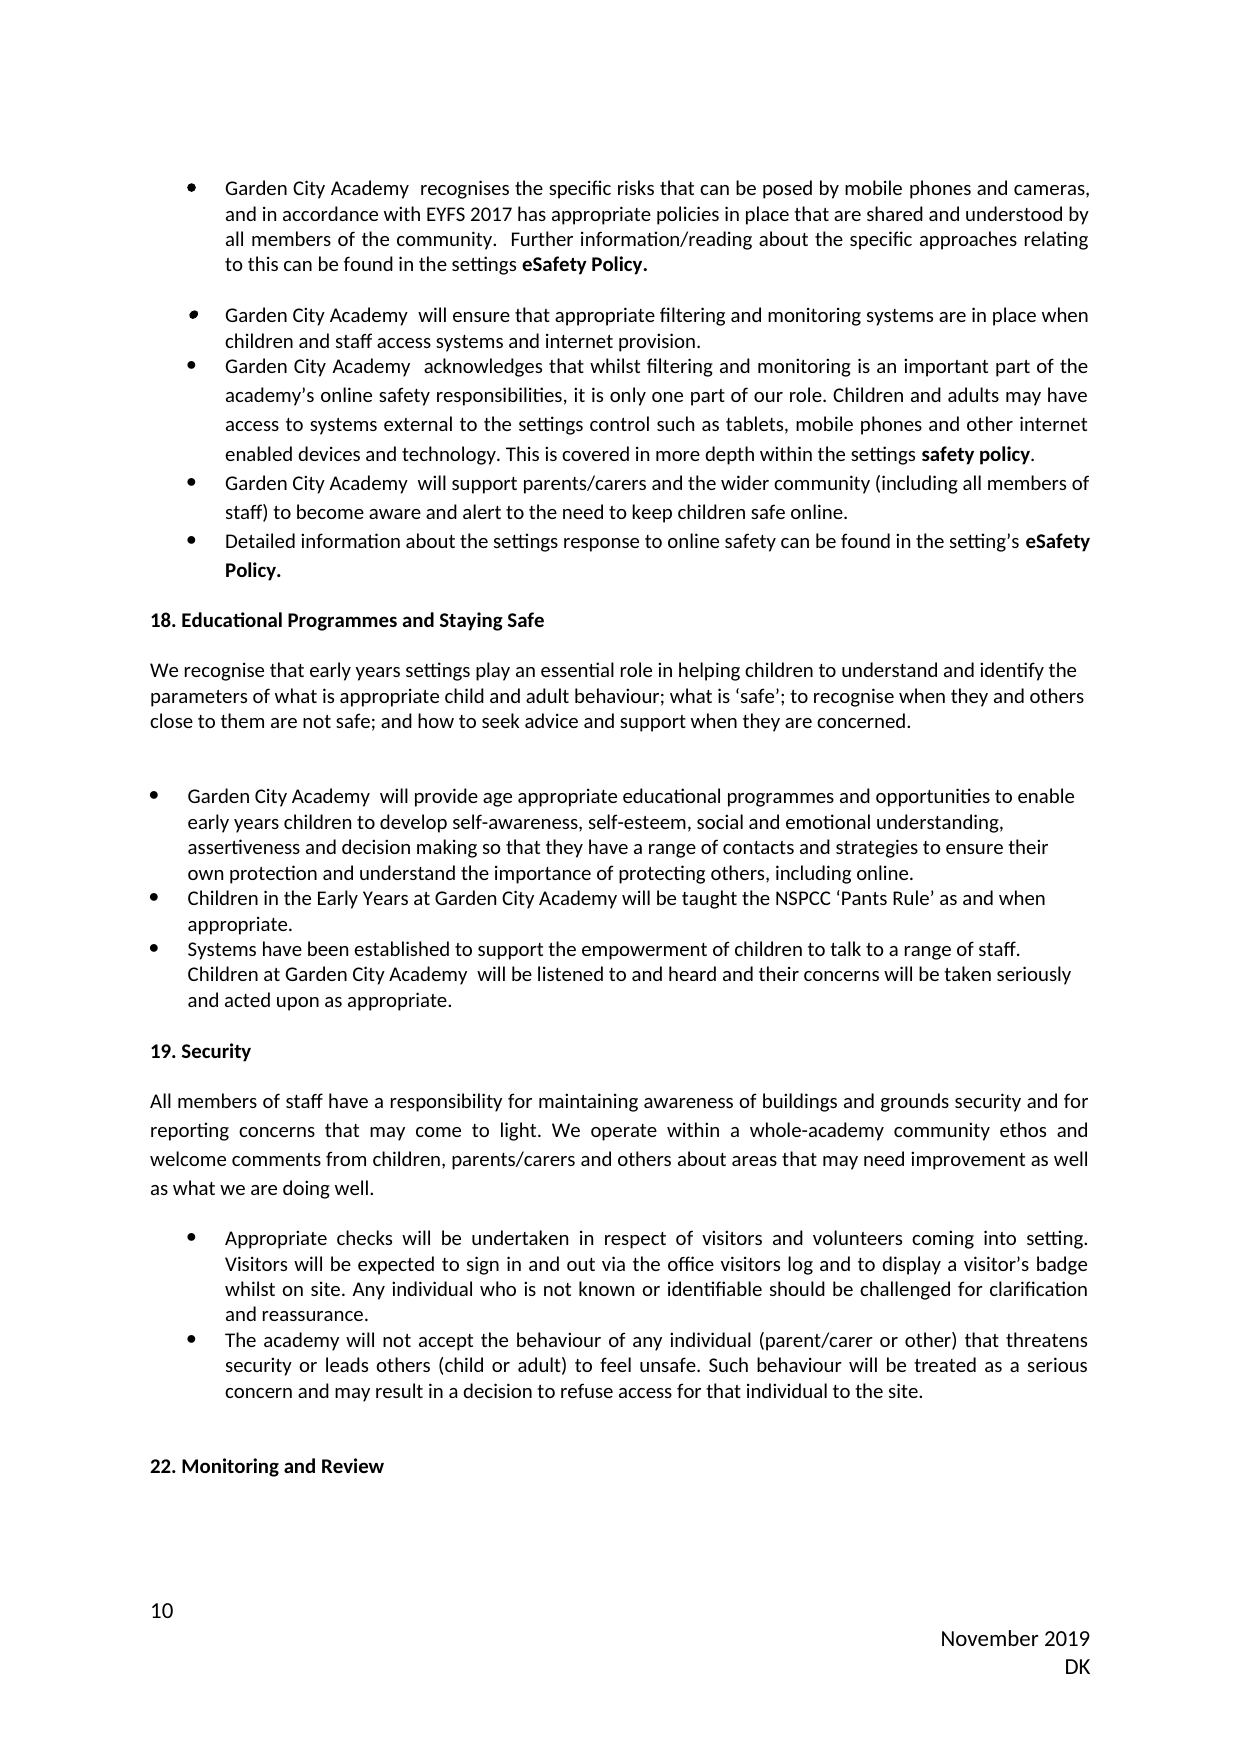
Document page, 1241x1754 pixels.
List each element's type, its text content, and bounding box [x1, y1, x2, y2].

list Garden City Academy will ensure that appropriate filtering and monitoring systems are in place when children and staff access systems and internet provision. [187, 302, 1090, 353]
list Garden City Academy acknowledges that whilst filtering and monitoring is an important part of the academy’s online safety responsibilities, it is only one part of our role. Children and adults may have access to systems external to the settings control such as tablets, mobile phones and other internet enabled devices and technology. This is covered in more depth within the settings safety policy. [187, 353, 1090, 466]
list Detailed information about the settings response to online safety can be found in the setting’s eSafety Policy. [187, 528, 1090, 583]
list Garden City Academy will provide age appropriate educational programmes and opportunities to enable early years children to develop self-awareness, self-esteem, social and emotional understanding, assertiveness and decision making so that they have a range of contacts and strategies to ensure their own protection and understand the importance of protecting others, including online. [150, 784, 1090, 885]
text We recognise that early years settings play an essential role in helping children to understand and identify the parameters of what is appropriate child and adult behaviour; what is ‘safe’; to recognise when they and others close to them are not safe; and how to seek advice and support when they are concerned. [150, 657, 1090, 734]
list The academy will not accept the behaviour of any individual (parent/carer or other) that threatens security or leads others (child or adult) to feel unsafe. Such behaviour will be treated as a serious concern and may result in a decision to refuse access for that individual to the site. [187, 1327, 1090, 1403]
text All members of staff have a responsibility for maintaining awareness of buildings and grounds security and for reporting concerns that may come to light. We operate within a whole-academy community ethos and welcome comments from children, parents/carers and others about areas that may need improvement as well as what we are doing well. [150, 1088, 1090, 1201]
list Systems have been established to support the empowerment of children to talk to a range of staff. Children at Garden City Academy will be listened to and heard and their concerns will be taken seriously and acted upon as appropriate. [150, 936, 1090, 1012]
text 22. Monitoring and Review [150, 1453, 1090, 1479]
list Garden City Academy recognises the specific risks that can be posed by mobile phones and cameras, and in accordance with EYFS 2017 has appropriate policies in place that are shared and understood by all members of the community. Further information/reading about the specific approaches relating to this can be found in the settings eSafety Policy. [187, 175, 1090, 277]
list Children in the Early Years at Garden City Academy will be taught the NSPCC ‘Pants Rule’ as and when appropriate. [150, 885, 1090, 936]
list Appropriate checks will be undertaken in respect of visitors and volunteers coming into setting. Visitors will be expected to sign in and out via the office visitors log and to display a visitor’s badge whilst on site. Any individual who is not known or identifiable should be challenged for clarification and reassurance. [187, 1225, 1090, 1327]
list Garden City Academy will support parents/carers and the wider community (including all members of staff) to become aware and alert to the need to keep children safe online. [187, 470, 1090, 524]
text 19. Security [150, 1038, 1090, 1063]
text 18. Educational Programmes and Staying Safe [150, 607, 1090, 633]
